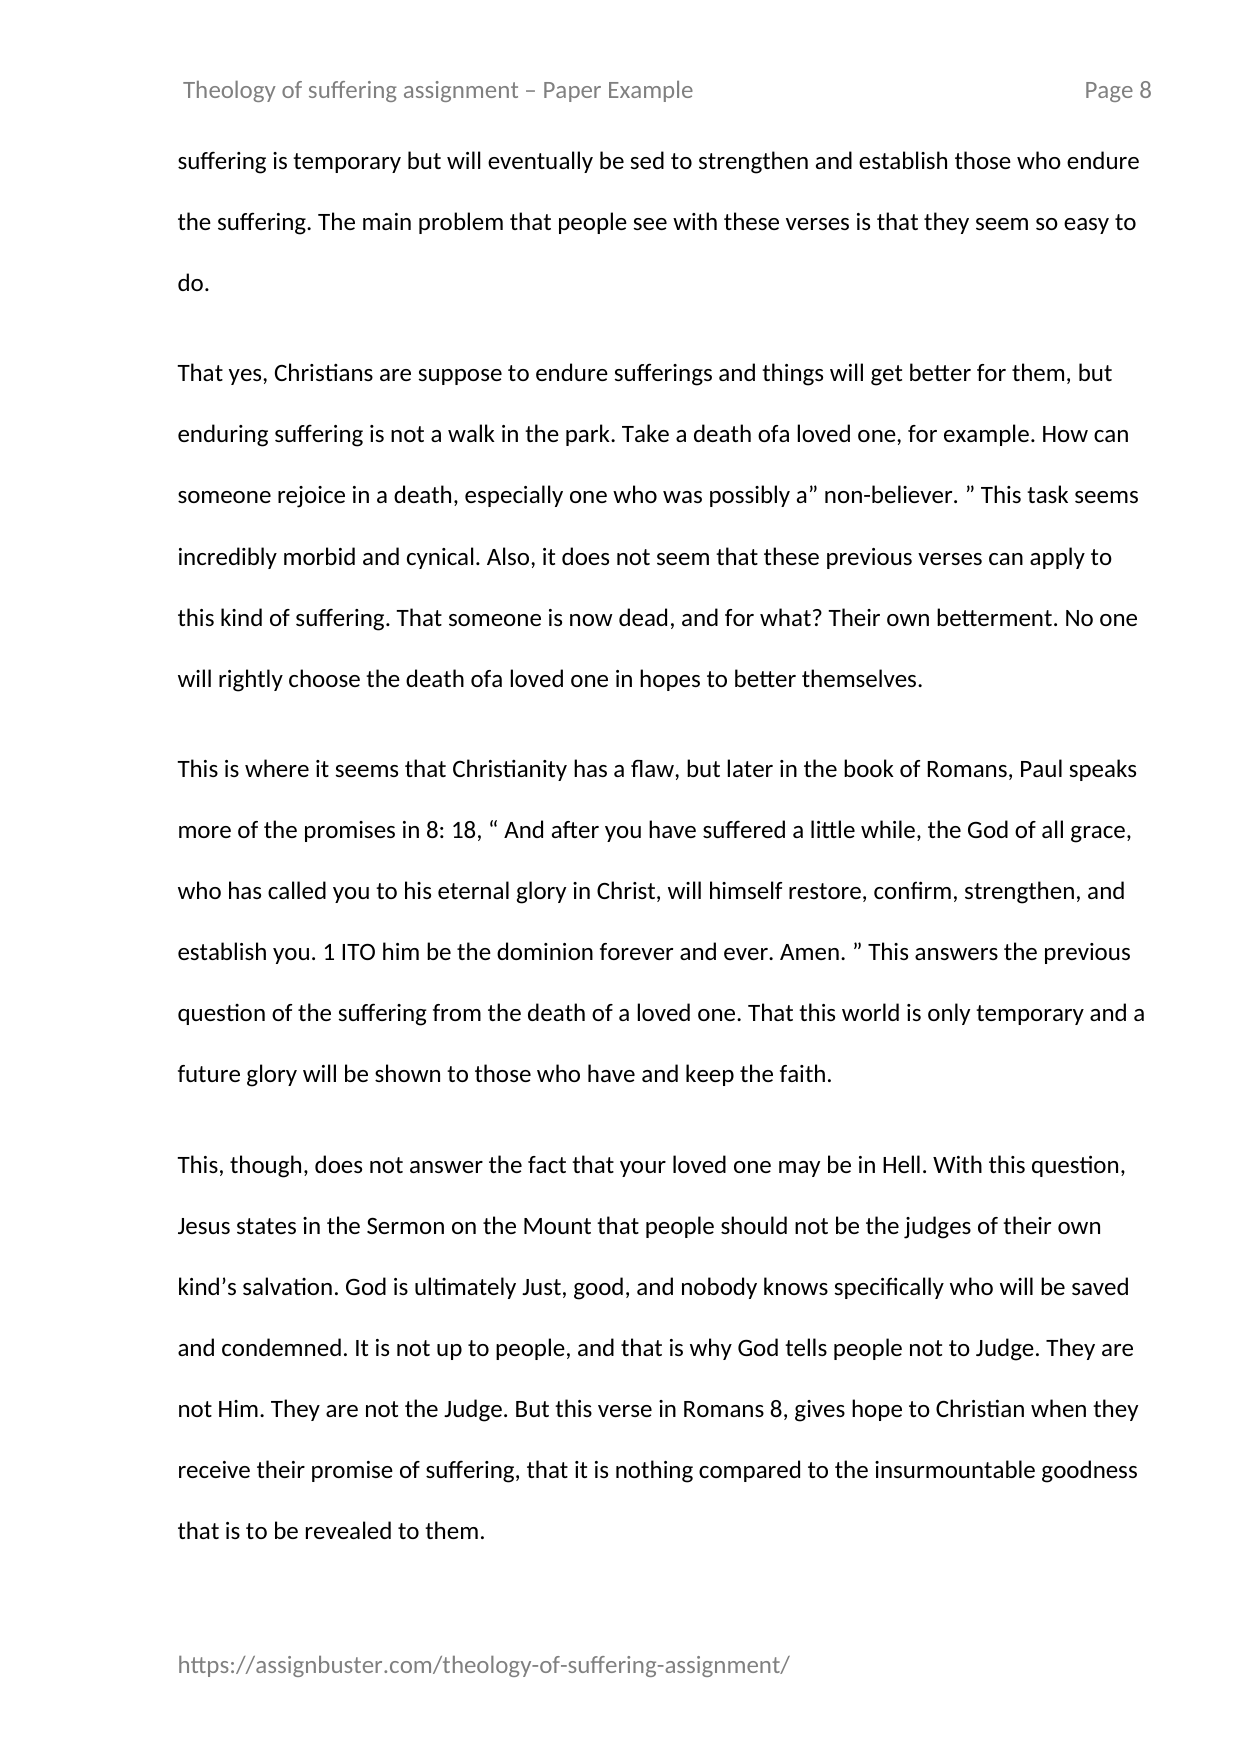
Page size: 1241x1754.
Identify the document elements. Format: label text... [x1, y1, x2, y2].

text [177, 145, 1152, 298]
text This, though, does not answer the fact that your loved one may be in Hell. With this question, Jesus states in the Sermon on the Mount that people should not be the judges of their own kind’s salvation. God is ultimately Just, good, and nobody knows specifically who will be saved and condemned. It is not up to people, and that is why God tells people not to Judge. They are not Him. They are not the Judge. But this verse in Romans 8, gives hope to Christian when they receive their promise of suffering, that it is nothing compared to the insurmountable goodness that is to be revealed to them. [177, 1149, 1152, 1546]
text This is where it seems that Christianity has a flaw, but later in the book of Romans, Paul speaks more of the promises in 8: 18, “ And after you have suffered a little while, the God of all grace, who has called you to his eternal glory in Christ, will himself restore, confirm, strengthen, and establish you. 1 ITO him be the dominion forever and ever. Amen. ” This answers the previous question of the suffering from the death of a loved one. That this world is only temporary and a future glory will be shown to those who have and keep the faith. [177, 753, 1152, 1089]
text That yes, Christians are suppose to endure sufferings and things will get better for them, but enduring suffering is not a walk in the park. Take a death ofa loved one, for example. How can someone rejoice in a death, especially one who was possibly a” non-believer. ” This task seems incredibly morbid and cynical. Also, it does not seem that these previous verses can apply to this kind of suffering. That someone is now dead, and for what? Their own betterment. No one will rightly choose the death ofa loved one in hopes to better themselves. [177, 358, 1152, 693]
